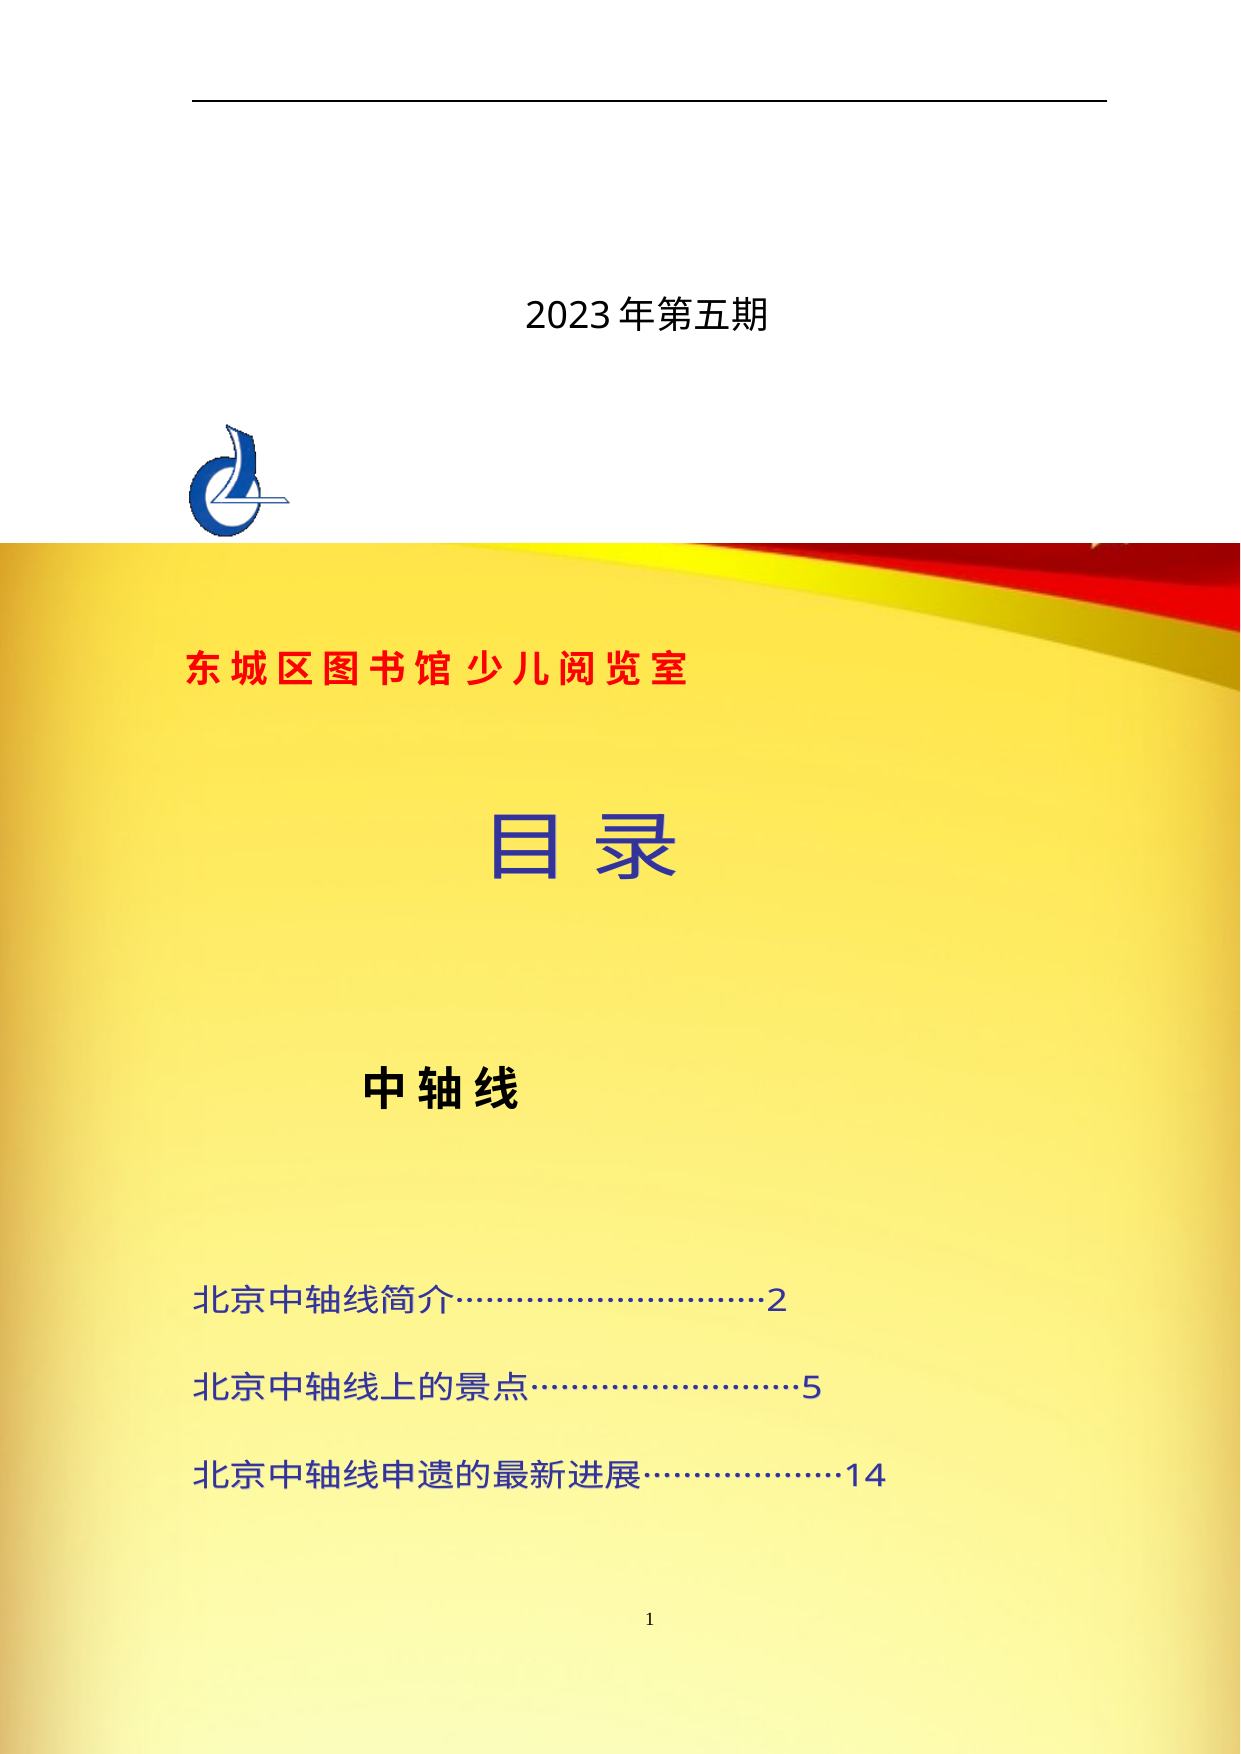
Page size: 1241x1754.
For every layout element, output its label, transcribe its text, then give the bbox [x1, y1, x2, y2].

text 北京中轴线申遗的最新进展····················14 [192, 1440, 1107, 1505]
text 目 录 [192, 776, 1107, 906]
text 中 轴 线 [192, 1036, 1078, 1134]
text 东 城 区 图 书 馆 少 儿 阅 览 室 [184, 633, 1107, 698]
text 北京中轴线上的景点···························5 [192, 1353, 1107, 1418]
picture [0, 421, 1241, 1754]
text 北京中轴线简介·······························2 [192, 1265, 1107, 1330]
text 2023年第五期 [192, 280, 1078, 345]
